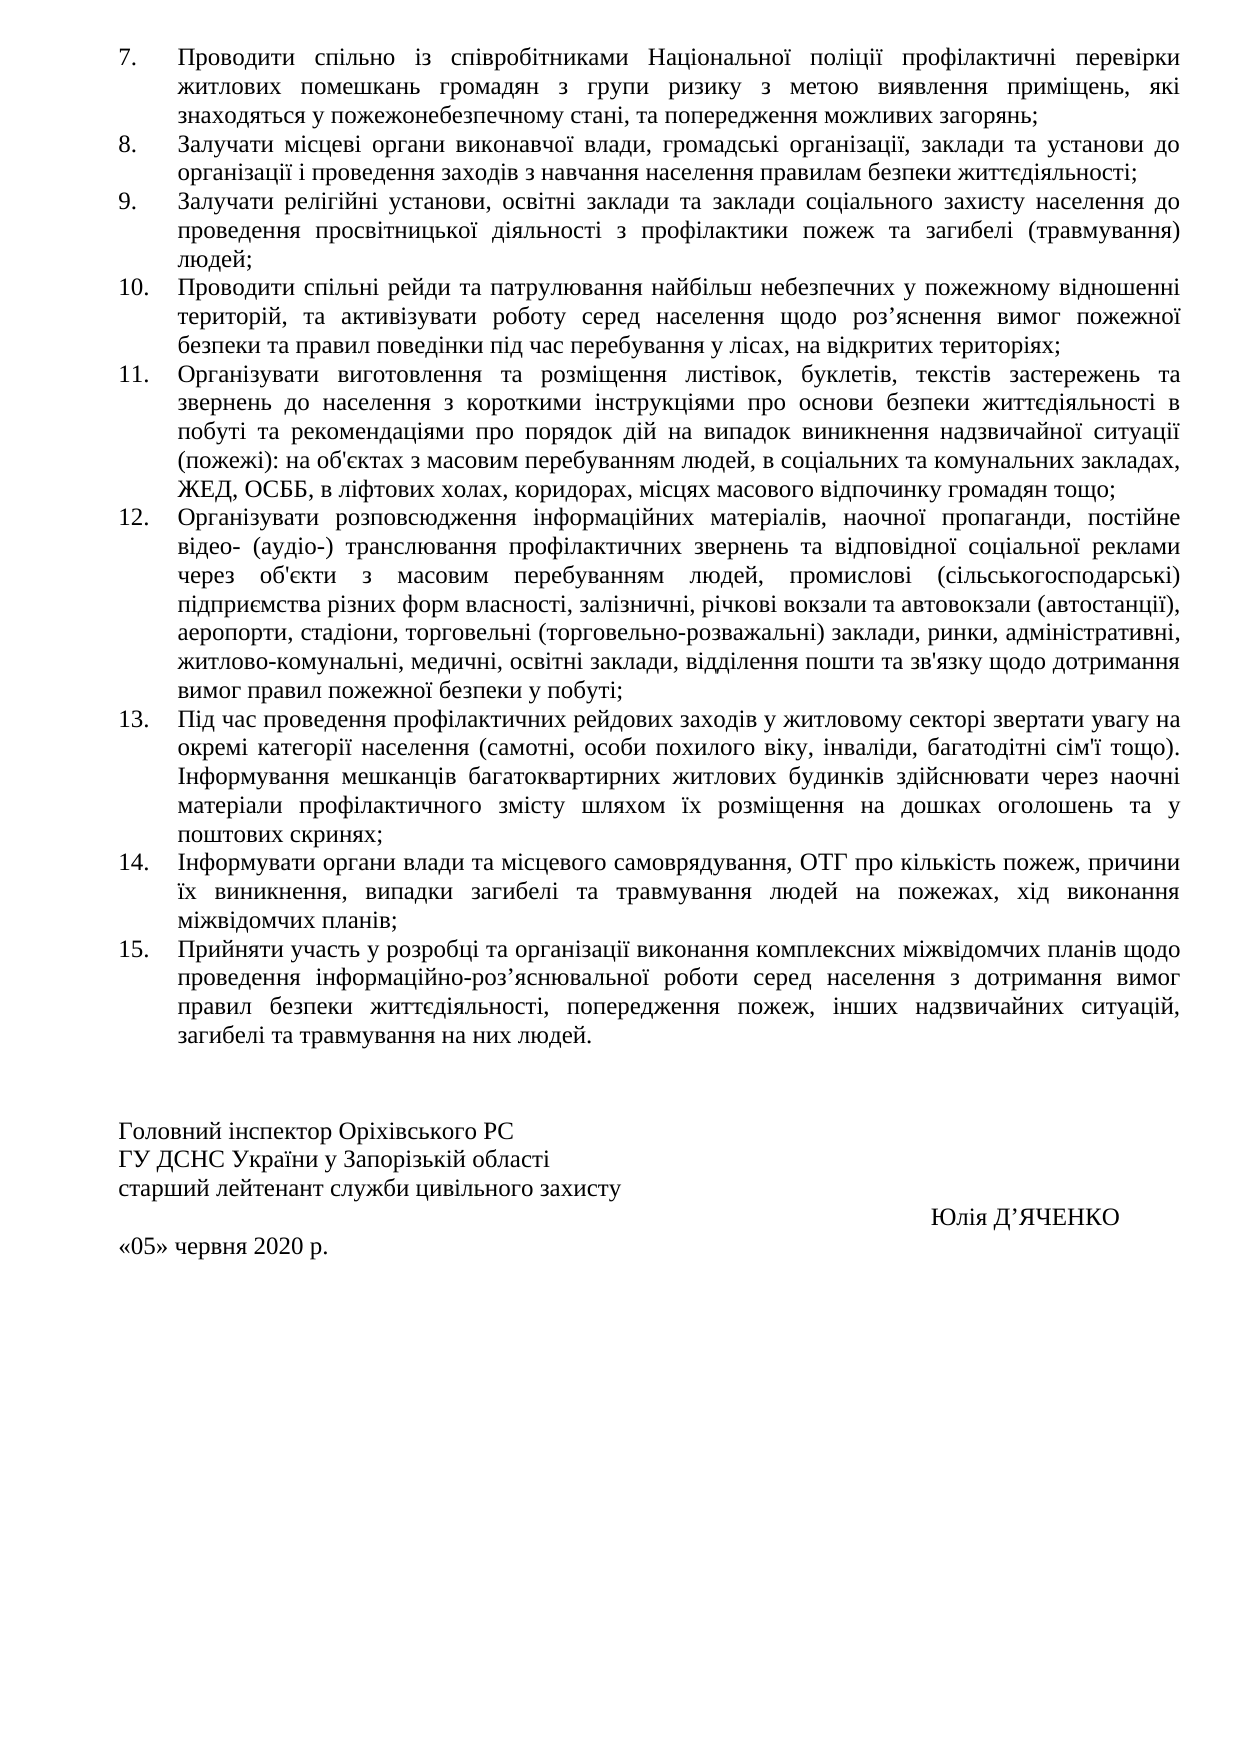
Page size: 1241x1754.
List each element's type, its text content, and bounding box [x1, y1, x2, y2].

list Інформувати органи влади та місцевого самоврядування, ОТГ про кількість пожеж, причини їх виникнення, випадки загибелі та травмування людей на пожежах, хід виконання міжвідомчих планів; [118, 847, 1181, 934]
list Залучати релігійні установи, освітні заклади та заклади соціального захисту населення до проведення просвітницької діяльності з профілактики пожеж та загибелі (травмування) людей; [118, 186, 1181, 272]
list Залучати місцеві органи виконавчої влади, громадські організації, заклади та установи до організації і проведення заходів з навчання населення правилам безпеки життєдіяльності; [118, 129, 1181, 186]
text ГУ ДСНС України у Запорізькій області [118, 1144, 1181, 1173]
text старший лейтенант служби цивільного захисту Юлія Д’ЯЧЕНКО [118, 1173, 1181, 1231]
list Організувати виготовлення та розміщення листівок, буклетів, текстів застережень та звернень до населення з короткими інструкціями про основи безпеки життєдіяльності в побуті та рекомендаціями про порядок дій на випадок виникнення надзвичайної ситуації (пожежі): на об'єктах з масовим перебуванням людей, в соціальних та комунальних закладах, ЖЕД, ОСББ, в ліфтових холах, коридорах, місцях масового відпочинку громадян тощо; [118, 359, 1181, 502]
list Проводити спільно із співробітниками Національної поліції профілактичні перевірки житлових помешкань громадян з групи ризику з метою виявлення приміщень, які знаходяться у пожежонебезпечному стані, та попередження можливих загорянь; [118, 42, 1181, 129]
text Головний інспектор Оріхівського РС [118, 1116, 1181, 1144]
list Проводити спільні рейди та патрулювання найбільш небезпечних у пожежному відношенні територій, та активізувати роботу серед населення щодо роз’яснення вимог пожежної безпеки та правил поведінки під час перебування у лісах, на відкритих територіях; [118, 272, 1181, 359]
list Прийняти участь у розробці та організації виконання комплексних міжвідомчих планів щодо проведення інформаційно-роз’яснювальної роботи серед населення з дотримання вимог правил безпеки життєдіяльності, попередження пожеж, інших надзвичайних ситуацій, загибелі та травмування на них людей. [118, 934, 1181, 1049]
list Організувати розповсюдження інформаційних матеріалів, наочної пропаганди, постійне відео- (аудіо-) транслювання профілактичних звернень та відповідної соціальної реклами через об'єкти з масовим перебуванням людей, промислові (сільськогосподарські) підприємства різних форм власності, залізничні, річкові вокзали та автовокзали (автостанції), аеропорти, стадіони, торговельні (торговельно-розважальні) заклади, ринки, адміністративні, житлово-комунальні, медичні, освітні заклади, відділення пошти та зв'язку щодо дотримання вимог правил пожежної безпеки у побуті; [118, 502, 1181, 704]
text «05» червня 2020 р. [118, 1231, 1181, 1259]
list Під час проведення профілактичних рейдових заходів у житловому секторі звертати увагу на окремі категорії населення (самотні, особи похилого віку, інваліди, багатодітні сім'ї тощо). Інформування мешканців багатоквартирних житлових будинків здійснювати через наочні матеріали профілактичного змісту шляхом їх розміщення на дошках оголошень та у поштових скринях; [118, 704, 1181, 847]
